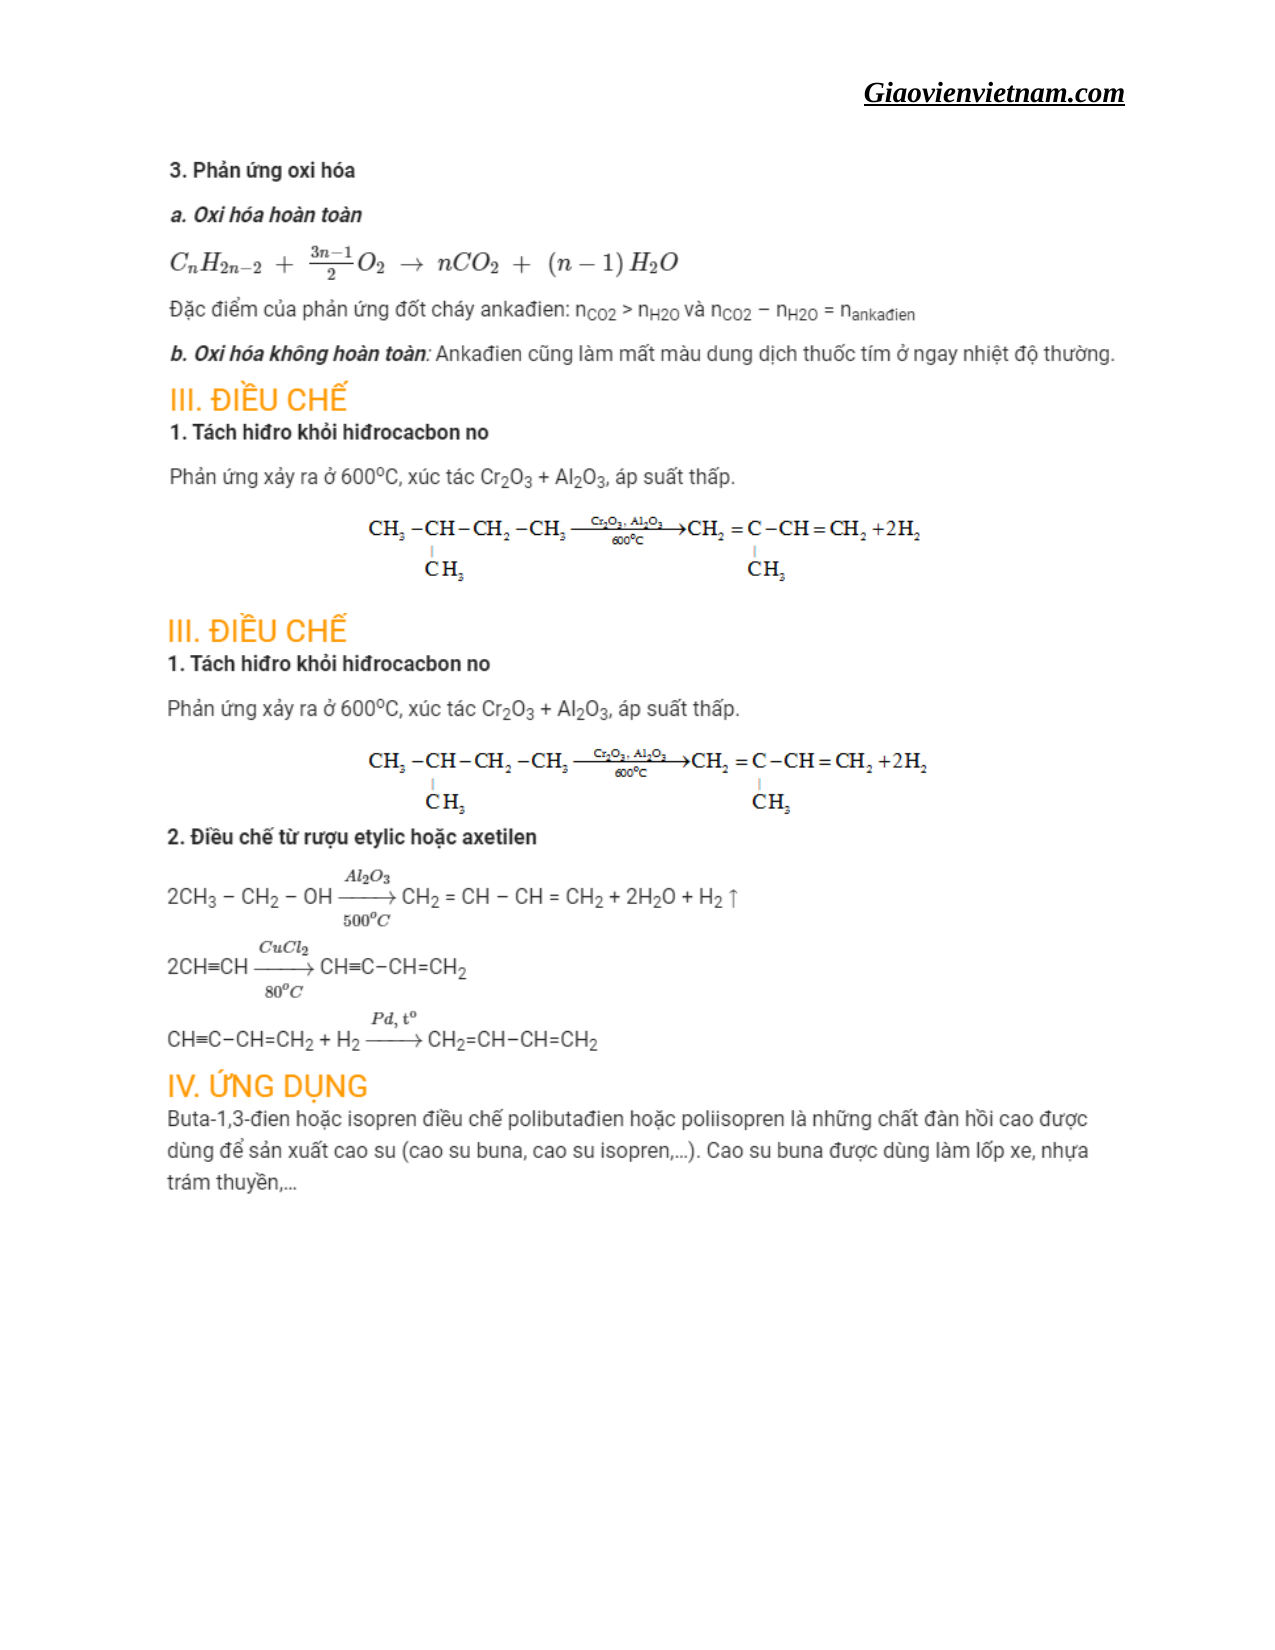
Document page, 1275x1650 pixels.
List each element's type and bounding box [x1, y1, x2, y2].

picture [150, 150, 1125, 589]
picture [150, 613, 1125, 1203]
